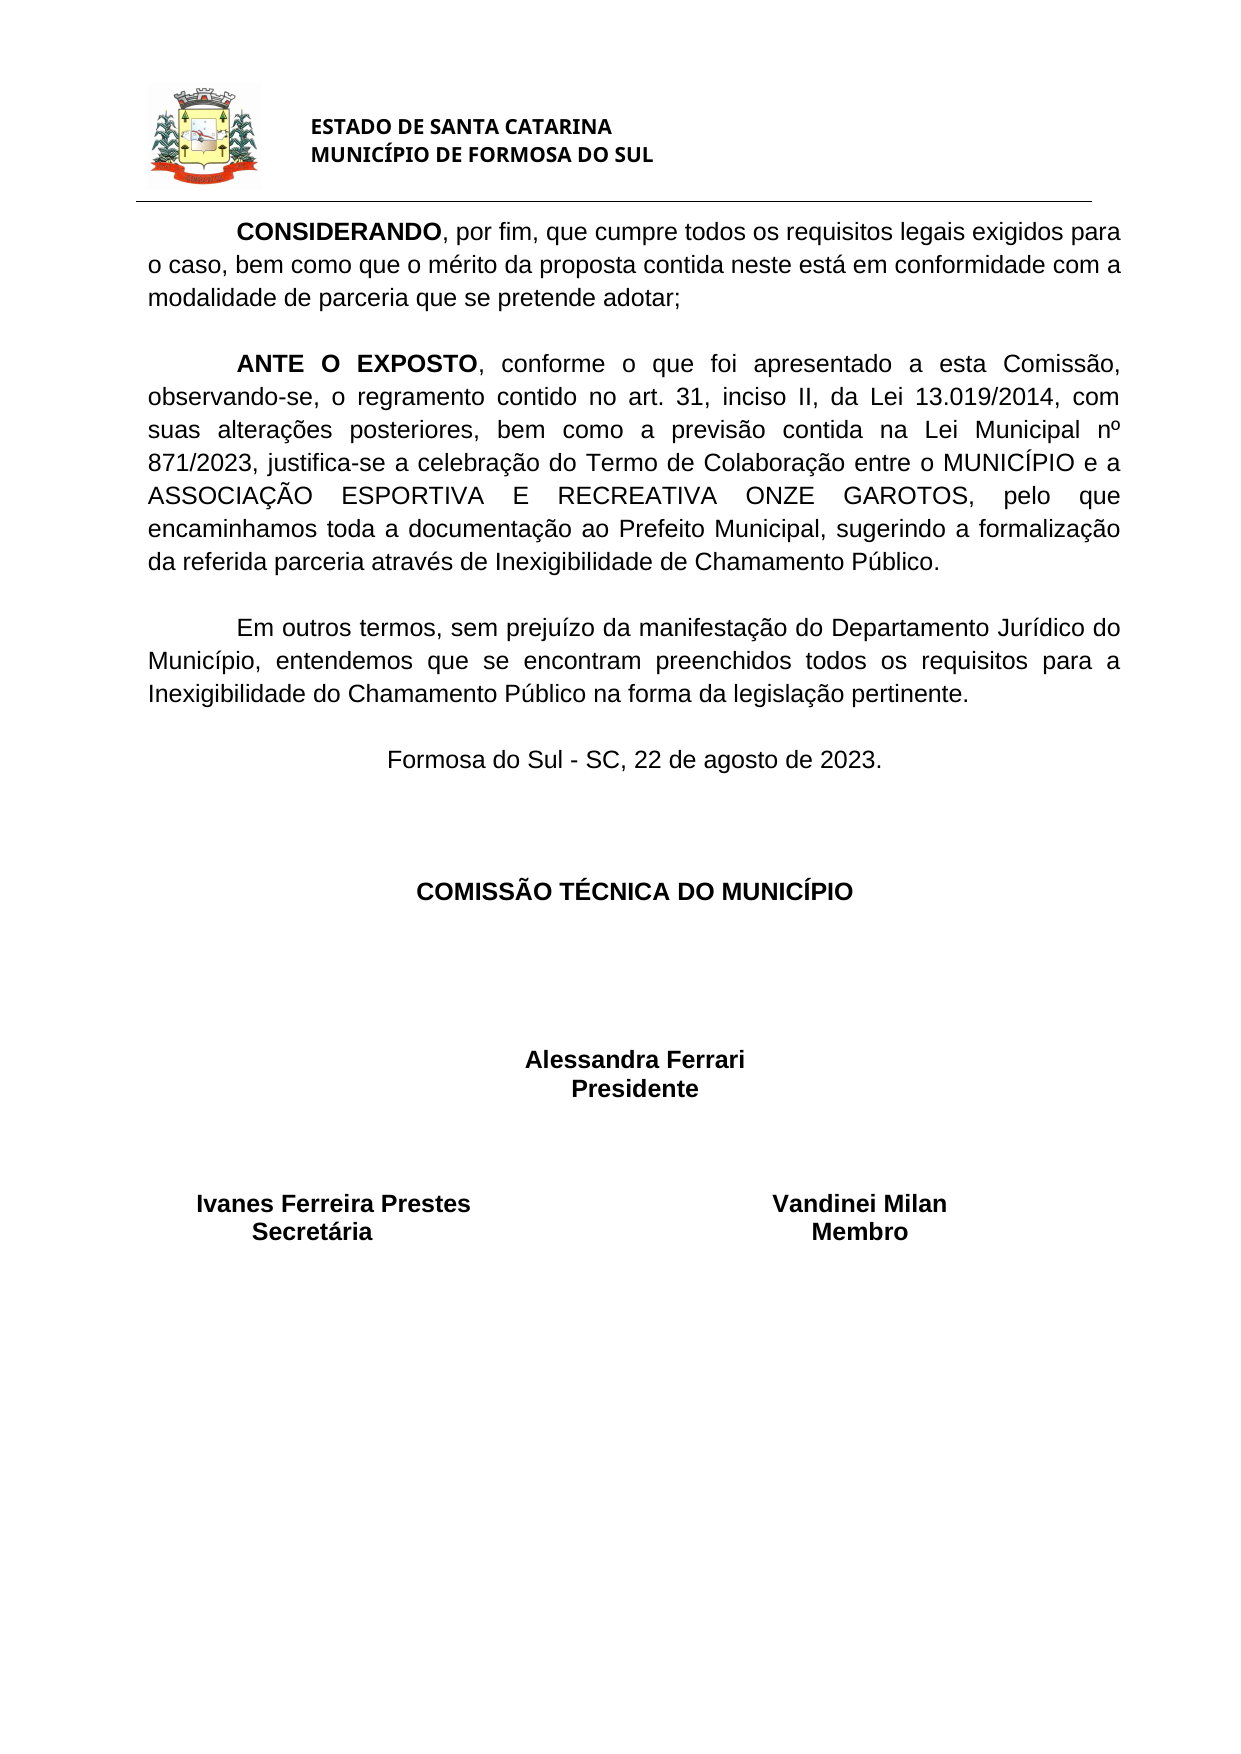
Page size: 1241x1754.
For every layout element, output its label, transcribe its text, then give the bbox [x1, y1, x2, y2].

text Ivanes Ferreira Prestes Vandinei Milan [148, 1188, 1122, 1217]
text Alessandra Ferrari [148, 1045, 1122, 1073]
picture [147, 83, 262, 190]
text COMISSÃO TÉCNICA DO MUNICÍPIO [148, 877, 1122, 906]
text Formosa do Sul - SC, 22 de agosto de 2023. [148, 745, 1122, 774]
text Secretária Membro [148, 1217, 1122, 1246]
text Presidente [148, 1073, 1122, 1102]
text Em outros termos, sem prejuízo da manifestação do Departamento Jurídico do Município, entendemos que se encontram preenchidos todos os requisitos para a Inexigibilidade do Chamamento Público na forma da legislação pertinente. [148, 613, 1122, 708]
text CONSIDERANDO, por fim, que cumpre todos os requisitos legais exigidos para o caso, bem como que o mérito da proposta contida neste está em conformidade com a modalidade de parceria que se pretende adotar; [148, 217, 1122, 311]
text ANTE O EXPOSTO, conforme o que foi apresentado a esta Comissão, observando-se, o regramento contido no art. 31, inciso II, da Lei 13.019/2014, com suas alterações posteriores, bem como a previsão contida na Lei Municipal nº 871/2023, justifica-se a celebração do Termo de Colaboração entre o MUNICÍPIO e a ASSOCIAÇÃO ESPORTIVA E RECREATIVA ONZE GAROTOS, pelo que encaminhamos toda a documentação ao Prefeito Municipal, sugerindo a formalização da referida parceria através de Inexigibilidade de Chamamento Público. [148, 349, 1122, 576]
